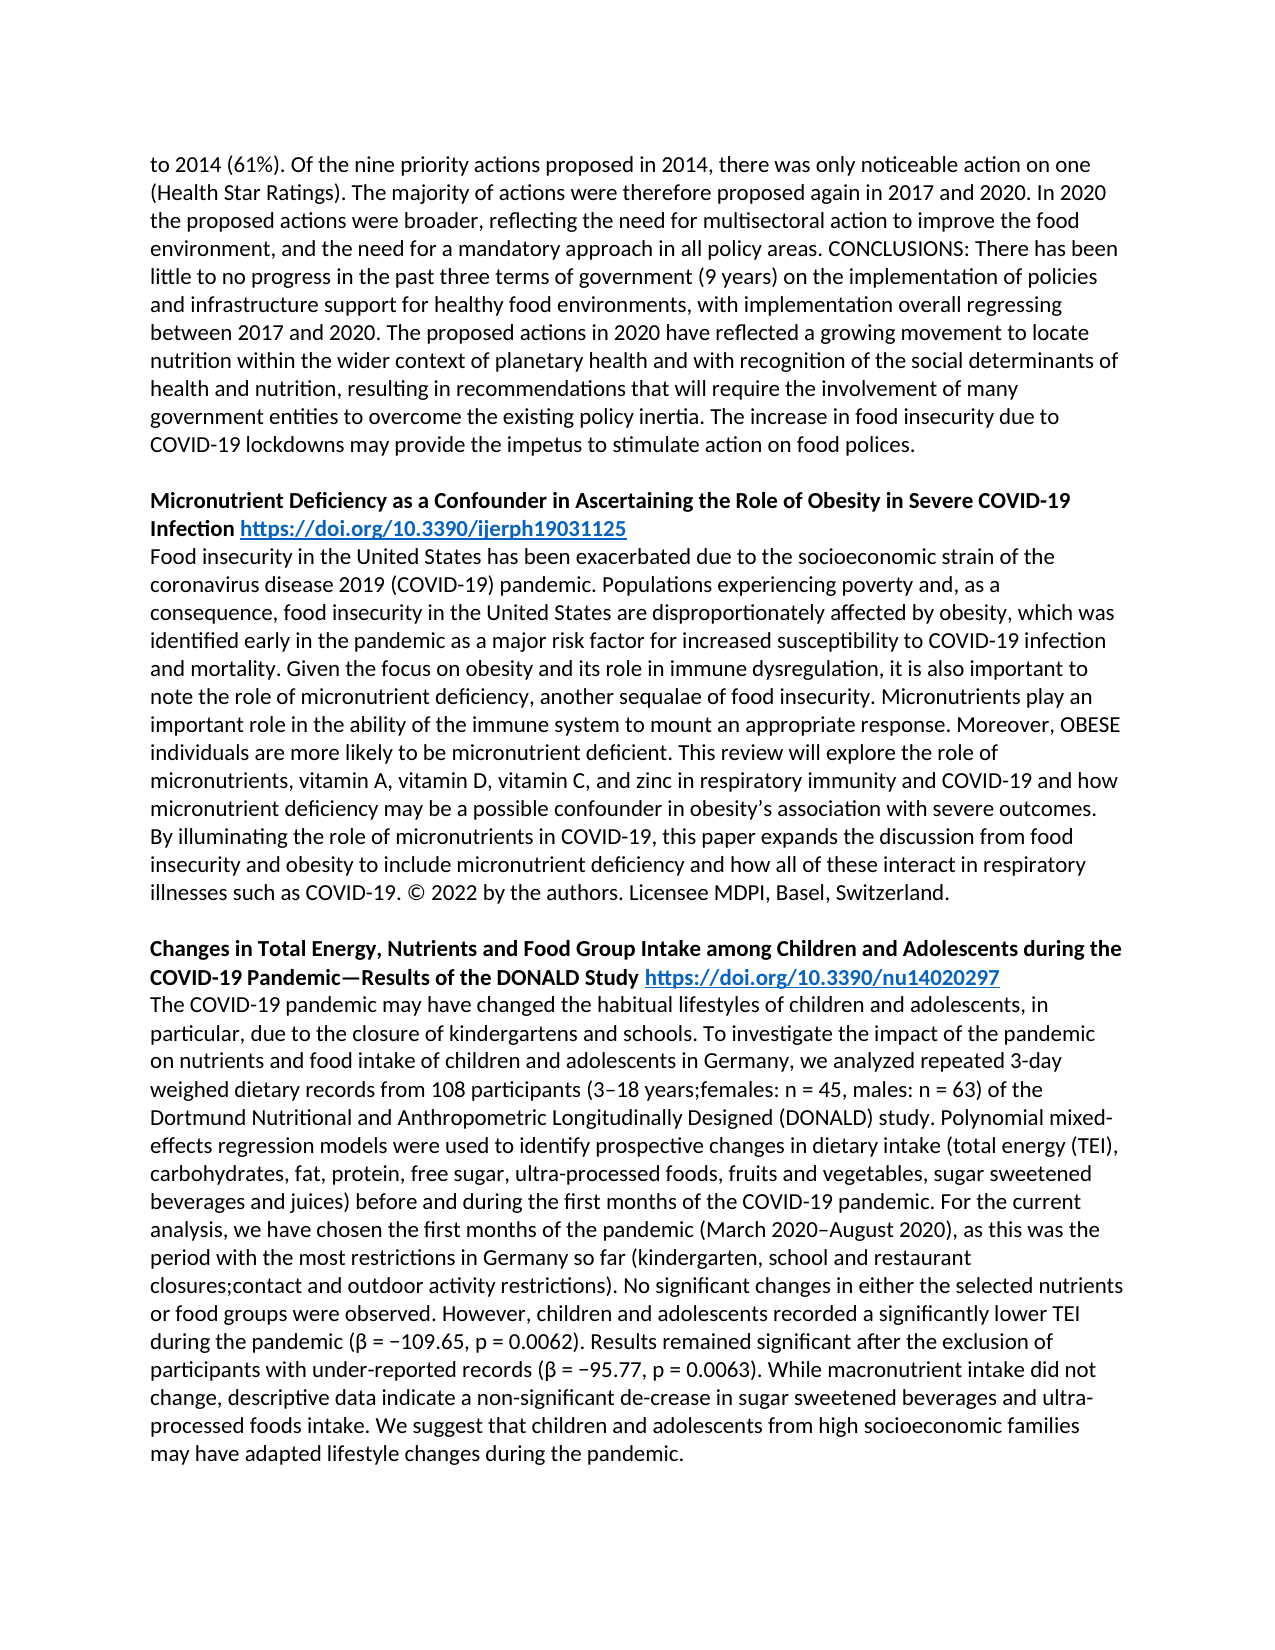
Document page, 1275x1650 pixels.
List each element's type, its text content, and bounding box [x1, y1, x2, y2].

text Micronutrient Deficiency as a Confounder in Ascertaining the Role of Obesity in Severe COVID-19 Infection https://doi.org/10.3390/ijerph19031125 [150, 486, 1125, 542]
text The COVID-19 pandemic may have changed the habitual lifestyles of children and adolescents, in particular, due to the closure of kindergartens and schools. To investigate the impact of the pandemic on nutrients and food intake of children and adolescents in Germany, we analyzed repeated 3-day weighed dietary records from 108 participants (3–18 years;females: n = 45, males: n = 63) of the Dortmund Nutritional and Anthropometric Longitudinally Designed (DONALD) study. Polynomial mixed-effects regression models were used to identify prospective changes in dietary intake (total energy (TEI), carbohydrates, fat, protein, free sugar, ultra-processed foods, fruits and vegetables, sugar sweetened beverages and juices) before and during the first months of the COVID-19 pandemic. For the current analysis, we have chosen the first months of the pandemic (March 2020–August 2020), as this was the period with the most restrictions in Germany so far (kindergarten, school and restaurant closures;contact and outdoor activity restrictions). No significant changes in either the selected nutrients or food groups were observed. However, children and adolescents recorded a significantly lower TEI during the pandemic (β = −109.65, p = 0.0062). Results remained significant after the exclusion of participants with under-reported records (β = −95.77, p = 0.0063). While macronutrient intake did not change, descriptive data indicate a non-significant de-crease in sugar sweetened beverages and ultra-processed foods intake. We suggest that children and adolescents from high socioeconomic families may have adapted lifestyle changes during the pandemic. [150, 991, 1125, 1467]
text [150, 150, 1125, 458]
text Food insecurity in the United States has been exacerbated due to the socioeconomic strain of the coronavirus disease 2019 (COVID-19) pandemic. Populations experiencing poverty and, as a consequence, food insecurity in the United States are disproportionately affected by obesity, which was identified early in the pandemic as a major risk factor for increased susceptibility to COVID-19 infection and mortality. Given the focus on obesity and its role in immune dysregulation, it is also important to note the role of micronutrient deficiency, another sequalae of food insecurity. Micronutrients play an important role in the ability of the immune system to mount an appropriate response. Moreover, OBESE individuals are more likely to be micronutrient deficient. This review will explore the role of micronutrients, vitamin A, vitamin D, vitamin C, and zinc in respiratory immunity and COVID-19 and how micronutrient deficiency may be a possible confounder in obesity’s association with severe outcomes. By illuminating the role of micronutrients in COVID-19, this paper expands the discussion from food insecurity and obesity to include micronutrient deficiency and how all of these interact in respiratory illnesses such as COVID-19. © 2022 by the authors. Licensee MDPI, Basel, Switzerland. [150, 542, 1125, 907]
text Changes in Total Energy, Nutrients and Food Group Intake among Children and Adolescents during the COVID-19 Pandemic—Results of the DONALD Study https://doi.org/10.3390/nu14020297 [150, 934, 1125, 991]
